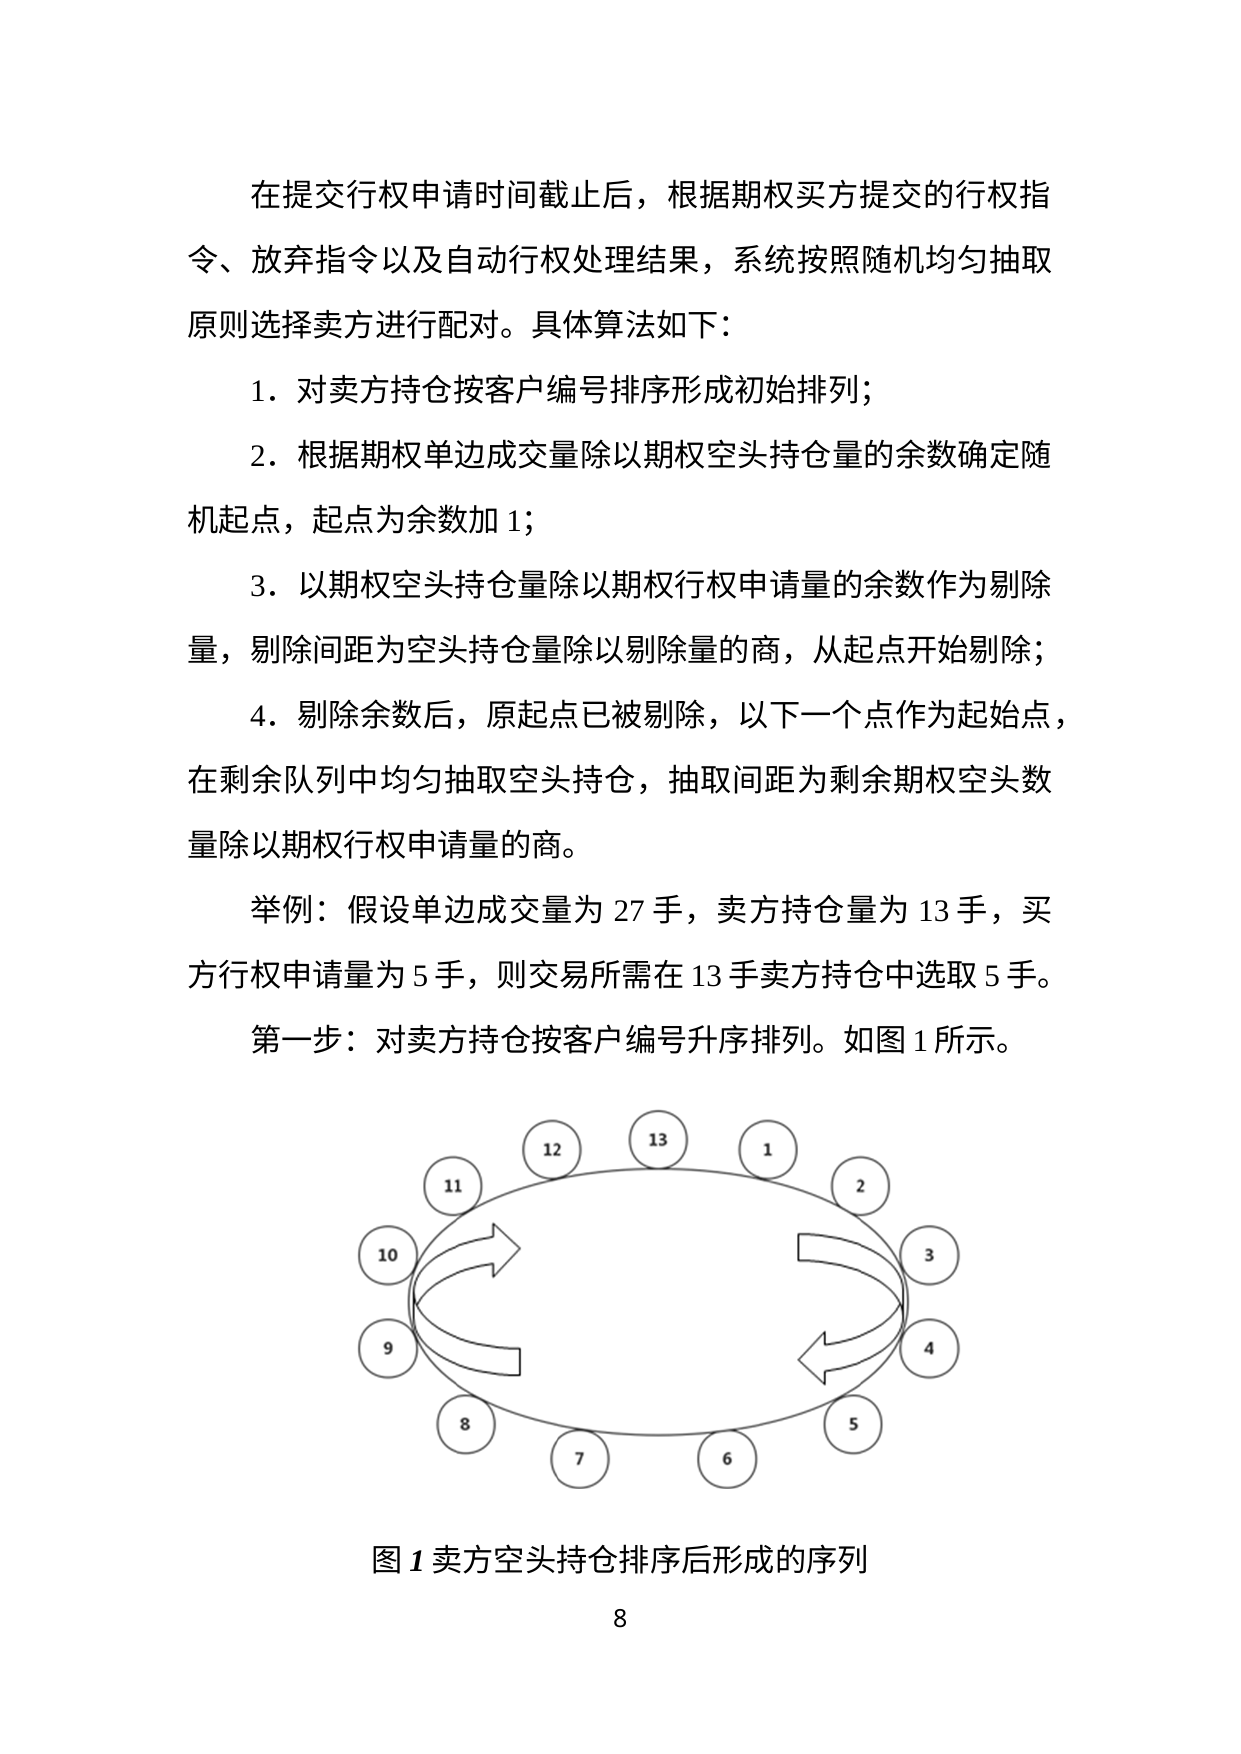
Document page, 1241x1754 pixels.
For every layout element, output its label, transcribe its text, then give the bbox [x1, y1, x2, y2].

text 举例：假设单边成交量为27手，卖方持仓量为13手，买方行权申请量为5手，则交易所需在13手卖方持仓中选取5手。 [187, 876, 1053, 1006]
text 2．根据期权单边成交量除以期权空头持仓量的余数确定随机起点，起点为余数加1； [187, 421, 1053, 551]
text 在提交行权申请时间截止后，根据期权买方提交的行权指令、放弃指令以及自动行权处理结果，系统按照随机均匀抽取原则选择卖方进行配对。具体算法如下： [187, 161, 1053, 356]
text 第一步：对卖方持仓按客户编号升序排列。如图1所示。 [187, 1006, 1053, 1071]
text 4．剔除余数后，原起点已被剔除，以下一个点作为起始点，在剩余队列中均匀抽取空头持仓，抽取间距为剩余期权空头数量除以期权行权申请量的商。 [187, 681, 1053, 876]
text 1．对卖方持仓按客户编号排序形成初始排列； [187, 356, 1053, 421]
text 3．以期权空头持仓量除以期权行权申请量的余数作为剔除量，剔除间距为空头持仓量除以剔除量的商，从起点开始剔除； [187, 551, 1053, 681]
picture [355, 1109, 962, 1489]
text 图1卖方空头持仓排序后形成的序列 [187, 1526, 1053, 1591]
